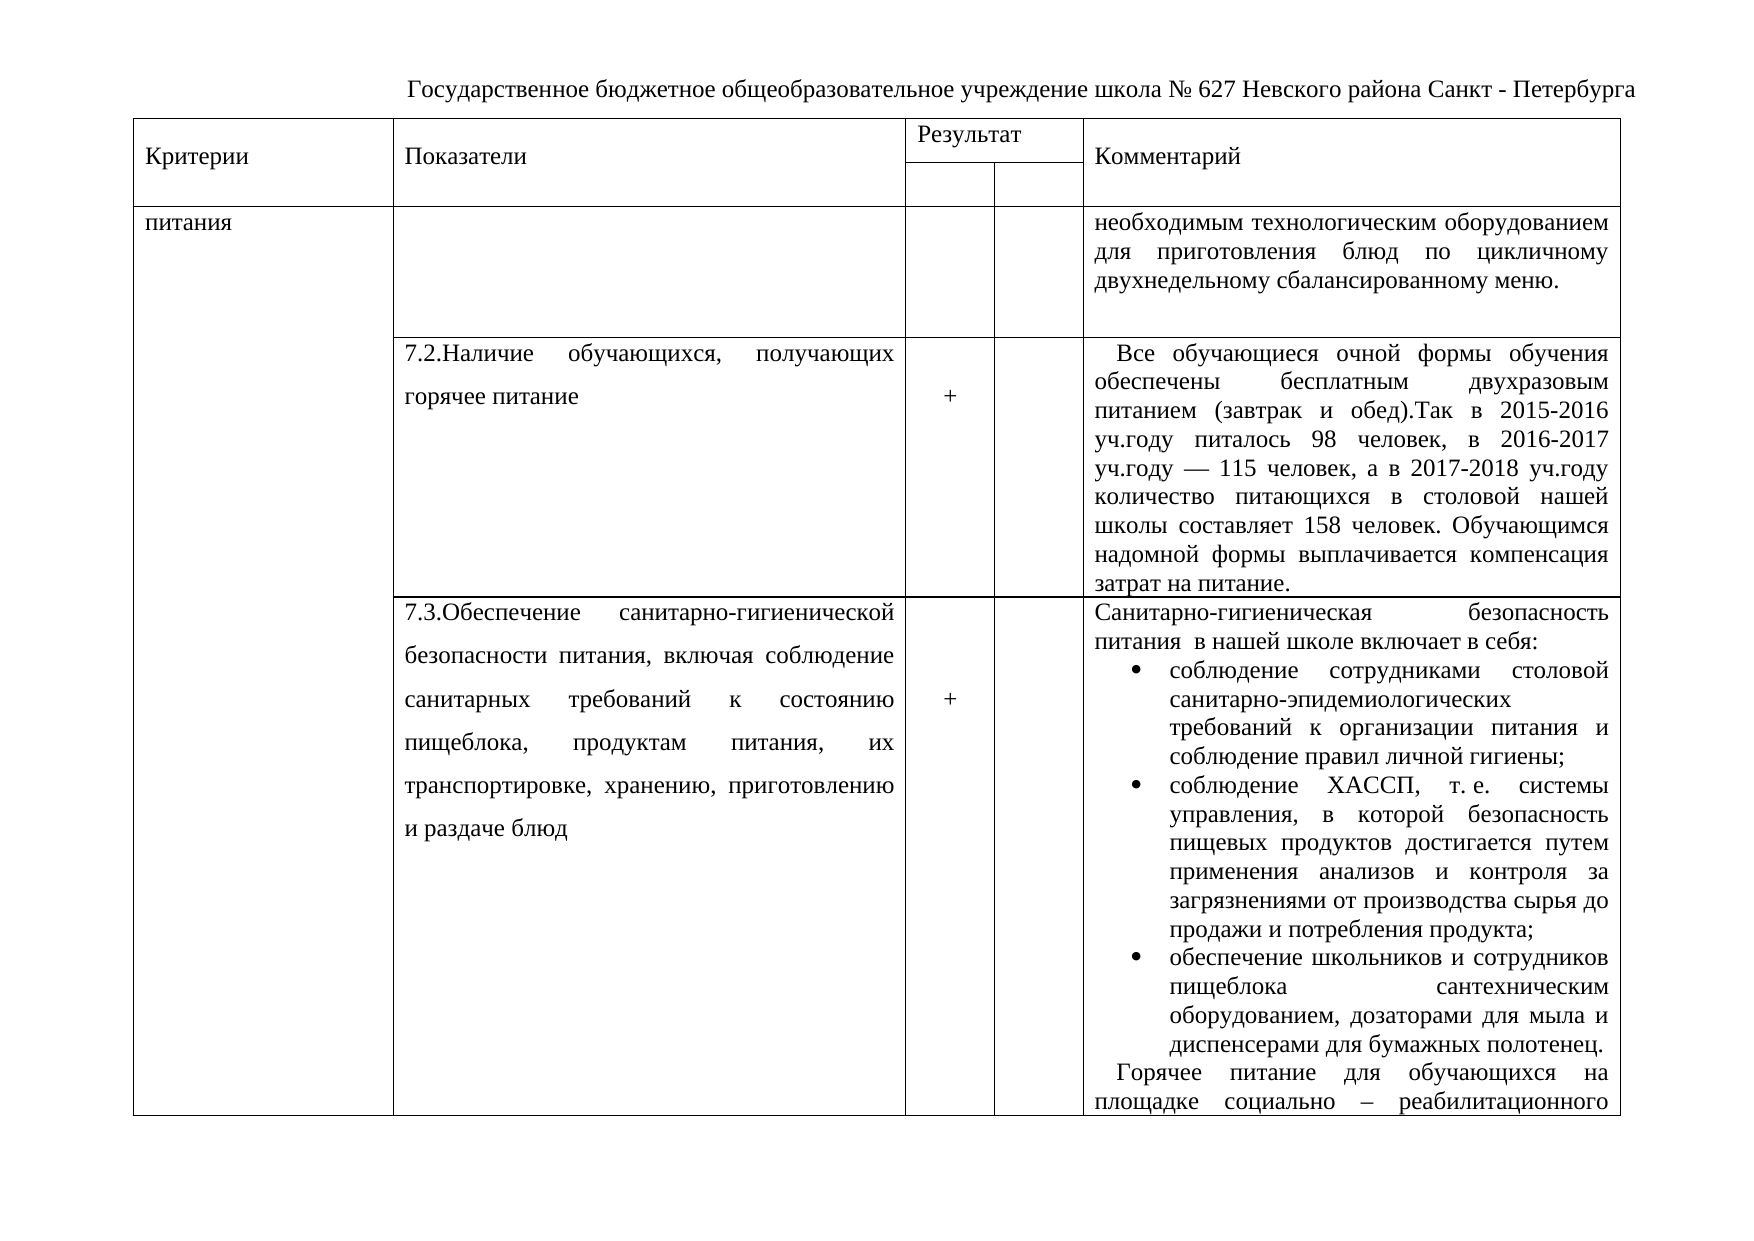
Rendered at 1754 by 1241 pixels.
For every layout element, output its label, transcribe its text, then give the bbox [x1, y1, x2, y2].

table_cell [906, 163, 994, 206]
table_cell [995, 163, 1083, 206]
table_header Критерии [134, 119, 393, 206]
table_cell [394, 598, 905, 1115]
table_cell + [906, 207, 994, 337]
table_cell + [906, 598, 994, 1115]
table_header Результат [906, 119, 1083, 162]
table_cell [394, 207, 905, 337]
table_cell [1084, 598, 1620, 1115]
table_header Комментарий [1084, 119, 1620, 206]
table_cell [995, 338, 1083, 596]
table_cell 7.2.Наличие обучающихся, получающих горячее питание [394, 338, 905, 596]
table_cell 7. Организация рационального питания [134, 207, 393, 1115]
table_cell + [906, 338, 994, 596]
table_header Показатели [394, 119, 905, 206]
table_cell Все обучающиеся очной формы обучения обеспечены бесплатным двухразовым питанием (завтрак и обед).Так в 2015-2016 уч.году питалось 98 человек, в 2016-2017 уч.году — 115 человек, а в 2017-2018 уч.году количество питающихся в столовой нашей школы составляет 158 человек. Обучающимся надомной формы выплачивается компенсация затрат на питание. [1084, 338, 1620, 596]
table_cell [1084, 207, 1620, 337]
table_cell [995, 207, 1083, 337]
table_cell [995, 598, 1083, 1115]
